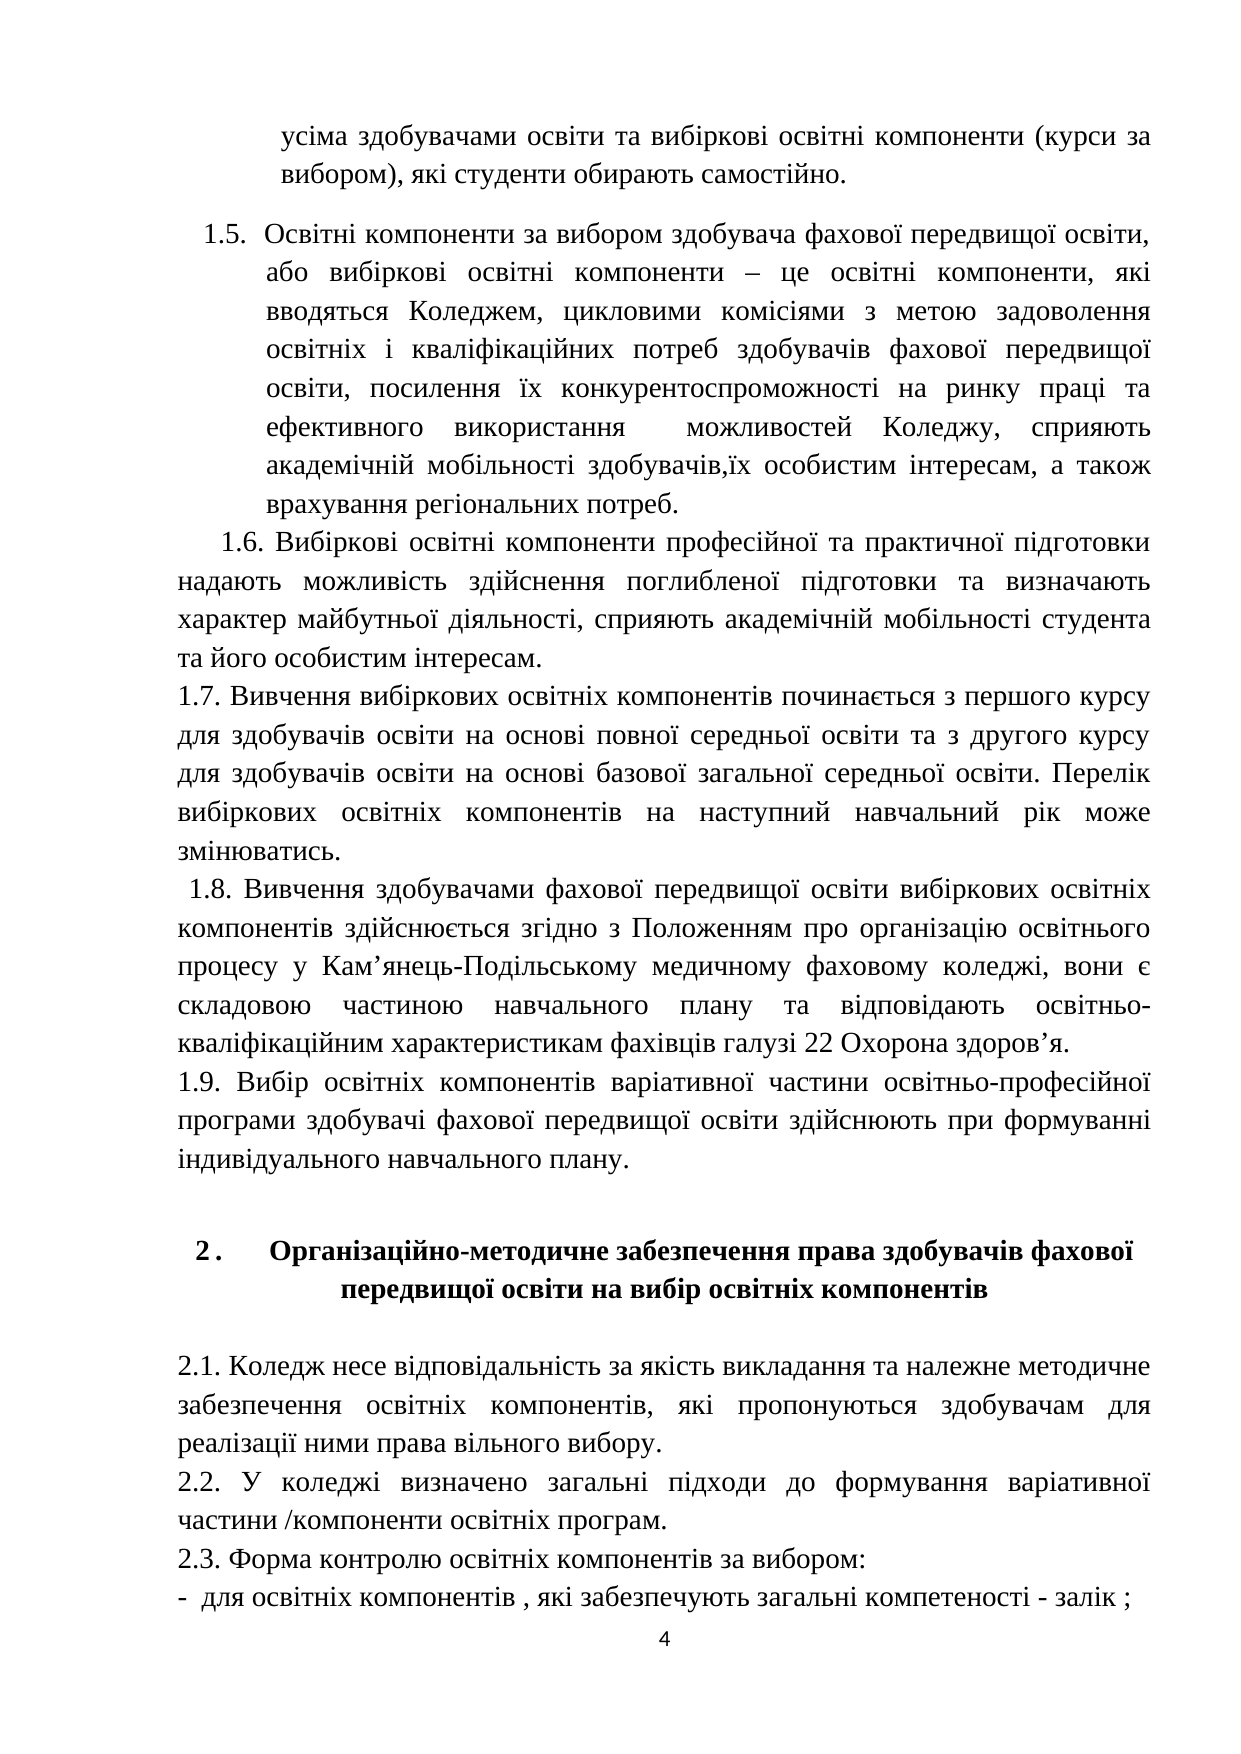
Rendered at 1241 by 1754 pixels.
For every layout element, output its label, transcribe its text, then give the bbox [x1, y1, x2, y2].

text 2.1. Коледж несе відповідальність за якість викладання та належне методичне забезпечення освітніх компонентів, які пропонуються здобувачам для реалізації ними права вільного вибору. [177, 1348, 1152, 1459]
text 2 . Організаційно-методичне забезпечення права здобувачів фахової [177, 1233, 1152, 1266]
text 1.9. Вибір освітніх компонентів варіативної частини освітньо-професійної програми здобувачі фахової передвищої освіти здійснюють при формуванні індивідуального навчального плану. [177, 1064, 1152, 1174]
text 2.2. У коледжі визначено загальні підходи до формування варіативної частини /компоненти освітніх програм. [177, 1464, 1152, 1536]
text - для освітніх компонентів , які забезпечують загальні компетеності - залік ; [177, 1579, 1152, 1613]
text 1.7. Вивчення вибіркових освітніх компонентів починається з першого курсу для здобувачів освіти на основі повної середньої освіти та з другого курсу для здобувачів освіти на основі базової загальної середньої освіти. Перелік вибіркових освітніх компонентів на наступний навчальний рік може змінюватись. [177, 678, 1152, 866]
text 2.3. Форма контролю освітніх компонентів за вибором: [177, 1541, 1152, 1574]
text 1.6. Вибіркові освітні компоненти професійної та практичної підготовки надають можливість здійснення поглибленої підготовки та визначають характер майбутньої діяльності, сприяють академічній мобільності студента та його особистим інтересам. [177, 524, 1152, 673]
text 1.5. Освітні компоненти за вибором здобувача фахової передвищої освіти, або вибіркові освітні компоненти – це освітні компоненти, які вводяться Коледжем, цикловими комісіями з метою задоволення освітніх і кваліфікаційних потреб здобувачів фахової передвищої освіти, посилення їх конкурентоспроможності на ринку праці та ефективного використання можливостей Коледжу, сприяють академічній мобільності здобувачів,їх особистим інтересам, а також врахування регіональних потреб. [177, 216, 1152, 519]
text передвищої освіти на вибір освітніх компонентів [177, 1271, 1152, 1305]
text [177, 118, 1152, 190]
text 1.8. Вивчення здобувачами фахової передвищої освіти вибіркових освітніх компонентів здійснюється згідно з Положенням про організацію освітнього процесу у Кам’янець-Подільському медичному фаховому коледжі, вони є складовою частиною навчального плану та відповідають освітньо-кваліфікаційним характеристикам фахівців галузі 22 Охорона здоров’я. [177, 871, 1152, 1059]
